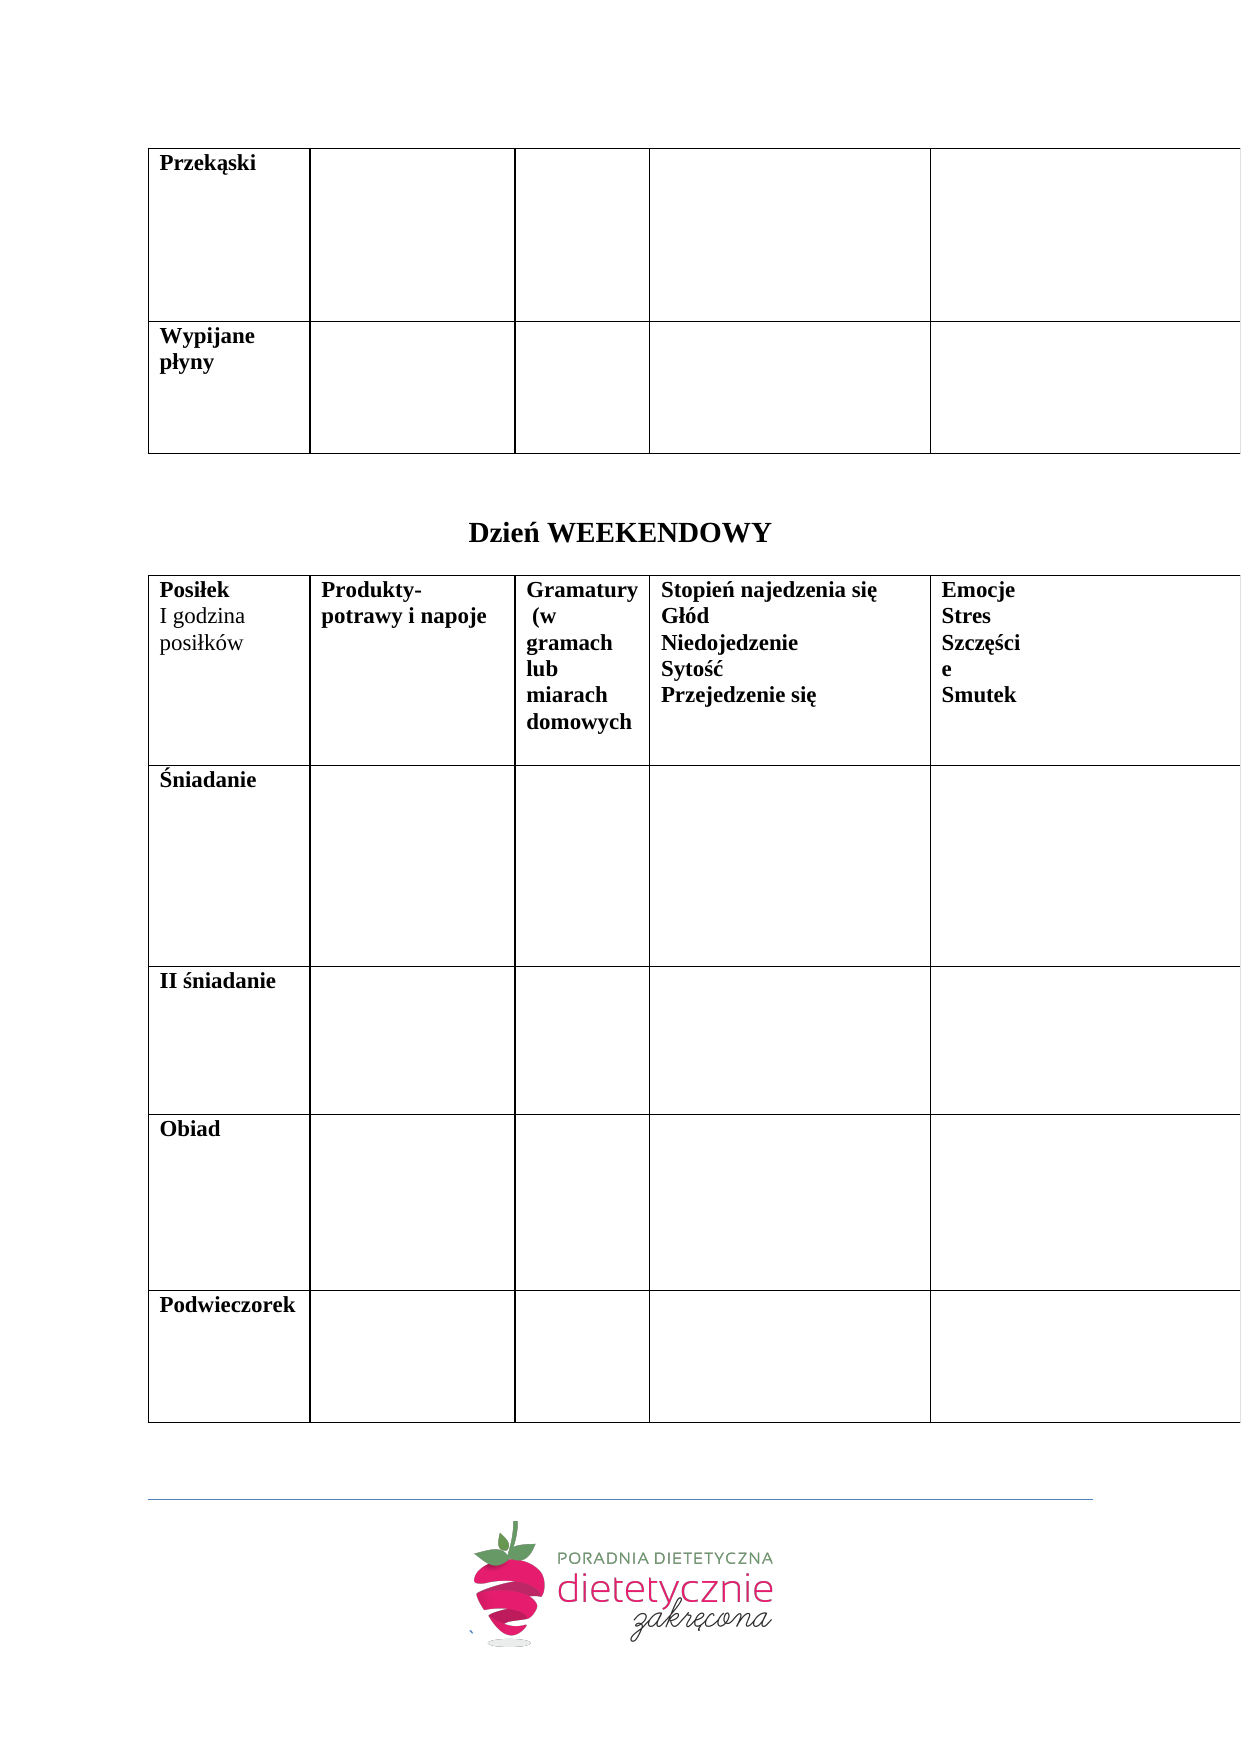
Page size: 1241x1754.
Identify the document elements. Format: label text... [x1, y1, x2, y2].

table_cell [931, 322, 1240, 452]
table_cell [516, 1115, 649, 1290]
table_cell [650, 1115, 930, 1290]
table_cell [931, 149, 1240, 321]
table_cell [516, 967, 649, 1114]
table_cell [931, 766, 1240, 966]
table_cell Śniadanie [149, 766, 309, 966]
table_cell [311, 967, 514, 1114]
table_header Produkty- potrawy i napoje [311, 576, 514, 765]
table_cell Przekąski [149, 149, 309, 321]
table_cell [311, 1115, 514, 1290]
table_cell [311, 1291, 514, 1422]
table_cell Wypijane płyny [149, 322, 309, 452]
table_header Posiłek I godzina posiłków [149, 576, 309, 765]
table_cell [311, 322, 514, 452]
table_cell [650, 766, 930, 966]
table_cell [516, 149, 649, 321]
table_cell [650, 149, 930, 321]
table_cell [650, 967, 930, 1114]
table_cell [311, 149, 514, 321]
table_cell Podwieczorek [149, 1291, 309, 1422]
table_cell Obiad [149, 1115, 309, 1290]
table_header Stopień najedzenia się Głód Niedojedzenie Sytość Przejedzenie się [650, 576, 930, 765]
table_cell [931, 1291, 1240, 1422]
table_header Emocje Stres Szczęście Smutek [931, 576, 1240, 765]
table_header Gramatury (w gramach lub miarach domowych [516, 576, 649, 765]
picture [474, 1521, 773, 1647]
table_cell [516, 322, 649, 452]
table_cell [516, 1291, 649, 1422]
table_cell [516, 766, 649, 966]
table_cell [311, 766, 514, 966]
table_cell [931, 967, 1240, 1114]
text Dzień WEEKENDOWY [148, 516, 1093, 549]
table_cell [931, 1115, 1240, 1290]
table_cell II śniadanie [149, 967, 309, 1114]
table_cell [650, 322, 930, 452]
table_cell [650, 1291, 930, 1422]
